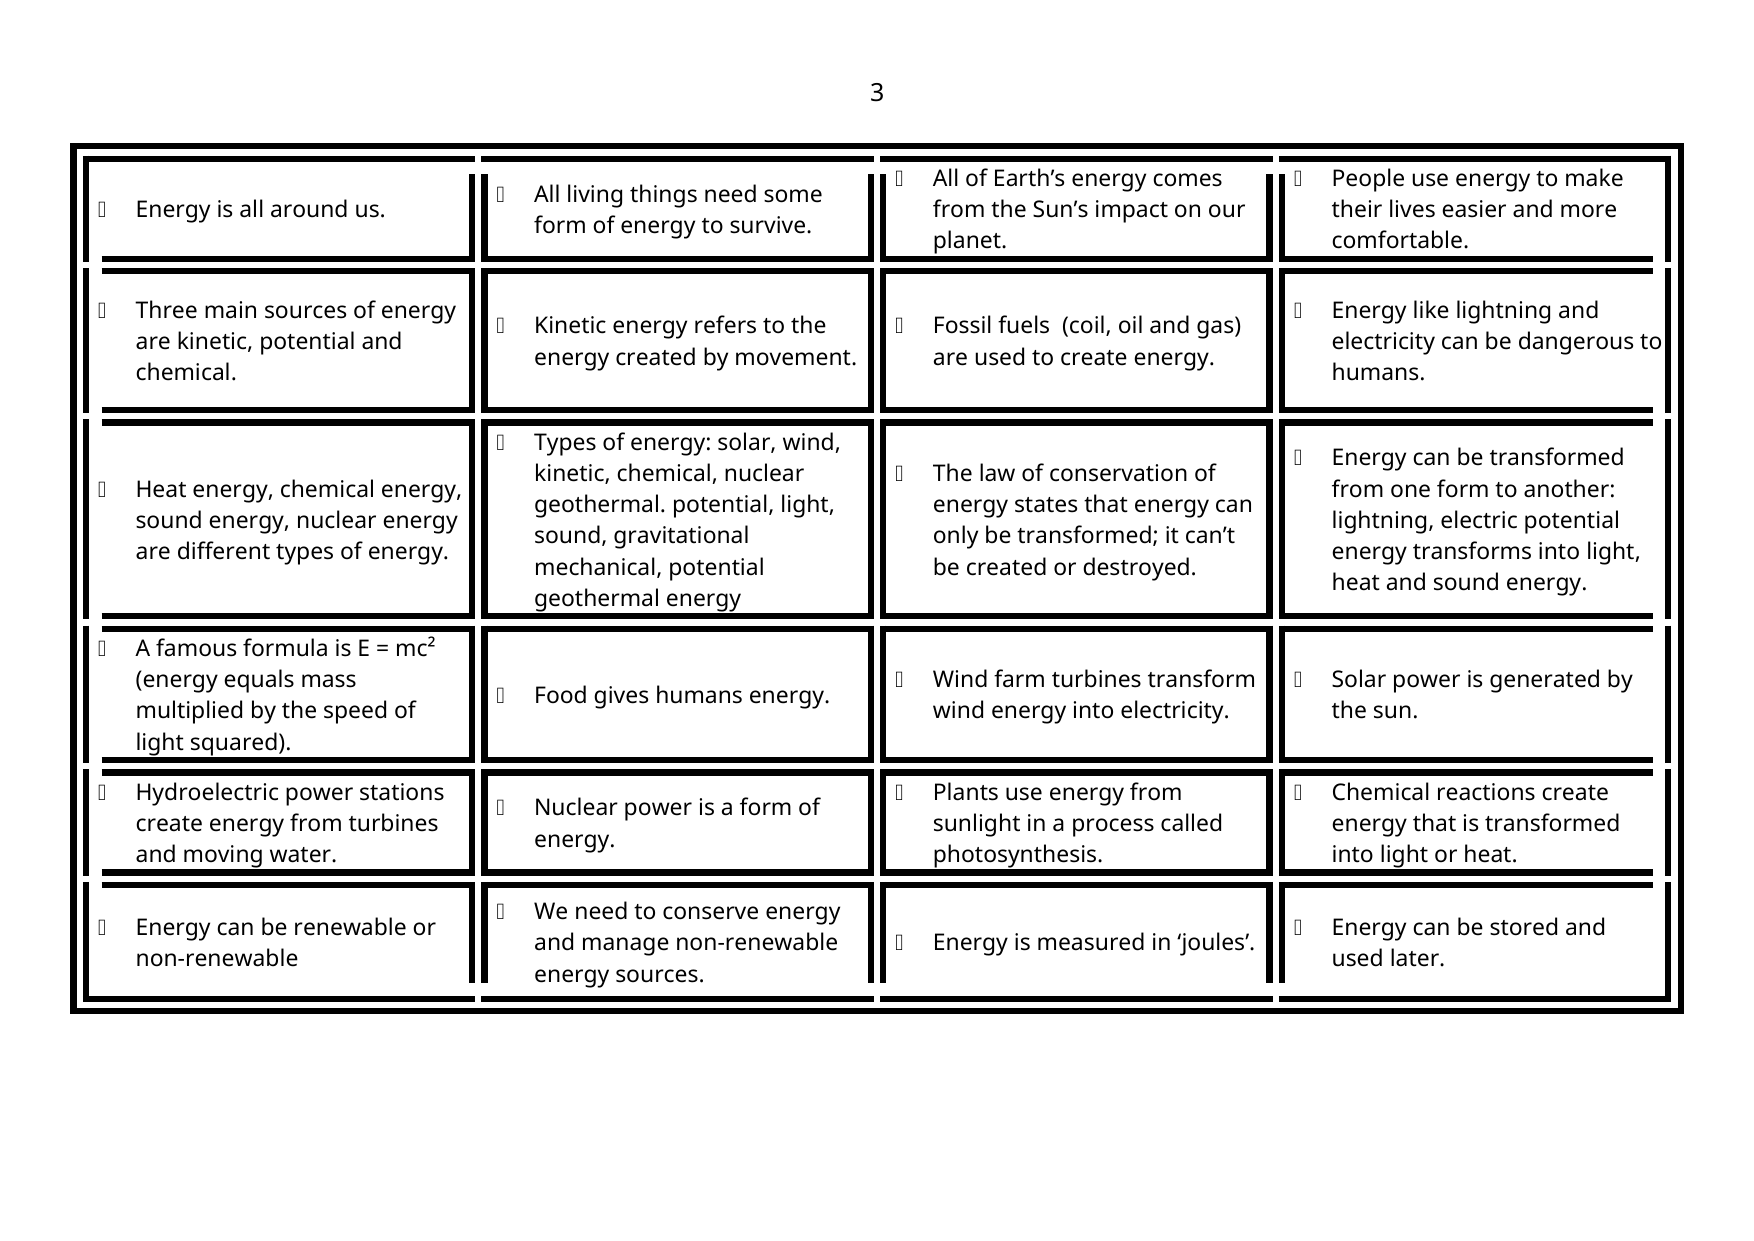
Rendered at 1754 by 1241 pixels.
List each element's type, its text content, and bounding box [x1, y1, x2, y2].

table_cell The law of conservation of energy states that energy can only be transformed; it can’t be created or destroyed. [877, 407, 1276, 613]
table_cell Chemical reactions create energy that is transformed into light or heat. [1276, 757, 1674, 869]
table_cell Kinetic energy refers to the energy created by movement. [478, 256, 877, 407]
table_cell Energy is measured in ‘joules’. [877, 869, 1276, 996]
table_cell Food gives humans energy. [478, 613, 877, 757]
table_cell Energy like lightning and electricity can be dangerous to humans. [1276, 256, 1674, 407]
table_header All of Earth’s energy comes from the Sun’s impact on our planet. [877, 149, 1276, 256]
table_cell Three main sources of energy are kinetic, potential and chemical. [80, 256, 478, 407]
table_cell Heat energy, chemical energy, sound energy, nuclear energy are different types of energy. [80, 407, 478, 613]
table_cell We need to conserve energy and manage non-renewable energy sources. [478, 869, 877, 996]
table_cell Fossil fuels (coil, oil and gas) are used to create energy. [877, 256, 1276, 407]
table_cell Energy can be transformed from one form to another: lightning, electric potential energy transforms into light, heat and sound energy. [1276, 407, 1674, 613]
table_header All living things need some form of energy to survive. [478, 149, 877, 256]
table_header People use energy to make their lives easier and more comfortable. [1276, 149, 1674, 256]
table_cell Types of energy: solar, wind, kinetic, chemical, nuclear geothermal. potential, light, sound, gravitational mechanical, potential geothermal energy [478, 407, 877, 613]
table_cell Hydroelectric power stations create energy from turbines and moving water. [80, 757, 478, 869]
table_cell A famous formula is E = mc² (energy equals mass multiplied by the speed of light squared). [80, 613, 478, 757]
table_header Energy is all around us. [80, 149, 478, 256]
table_cell Plants use energy from sunlight in a process called photosynthesis. [877, 757, 1276, 869]
table_cell Nuclear power is a form of energy. [478, 757, 877, 869]
table_cell Energy can be stored and used later. [1276, 869, 1674, 996]
table_cell Energy can be renewable or non-renewable [80, 869, 478, 996]
table_cell Solar power is generated by the sun. [1276, 613, 1674, 757]
table_cell Wind farm turbines transform wind energy into electricity. [877, 613, 1276, 757]
